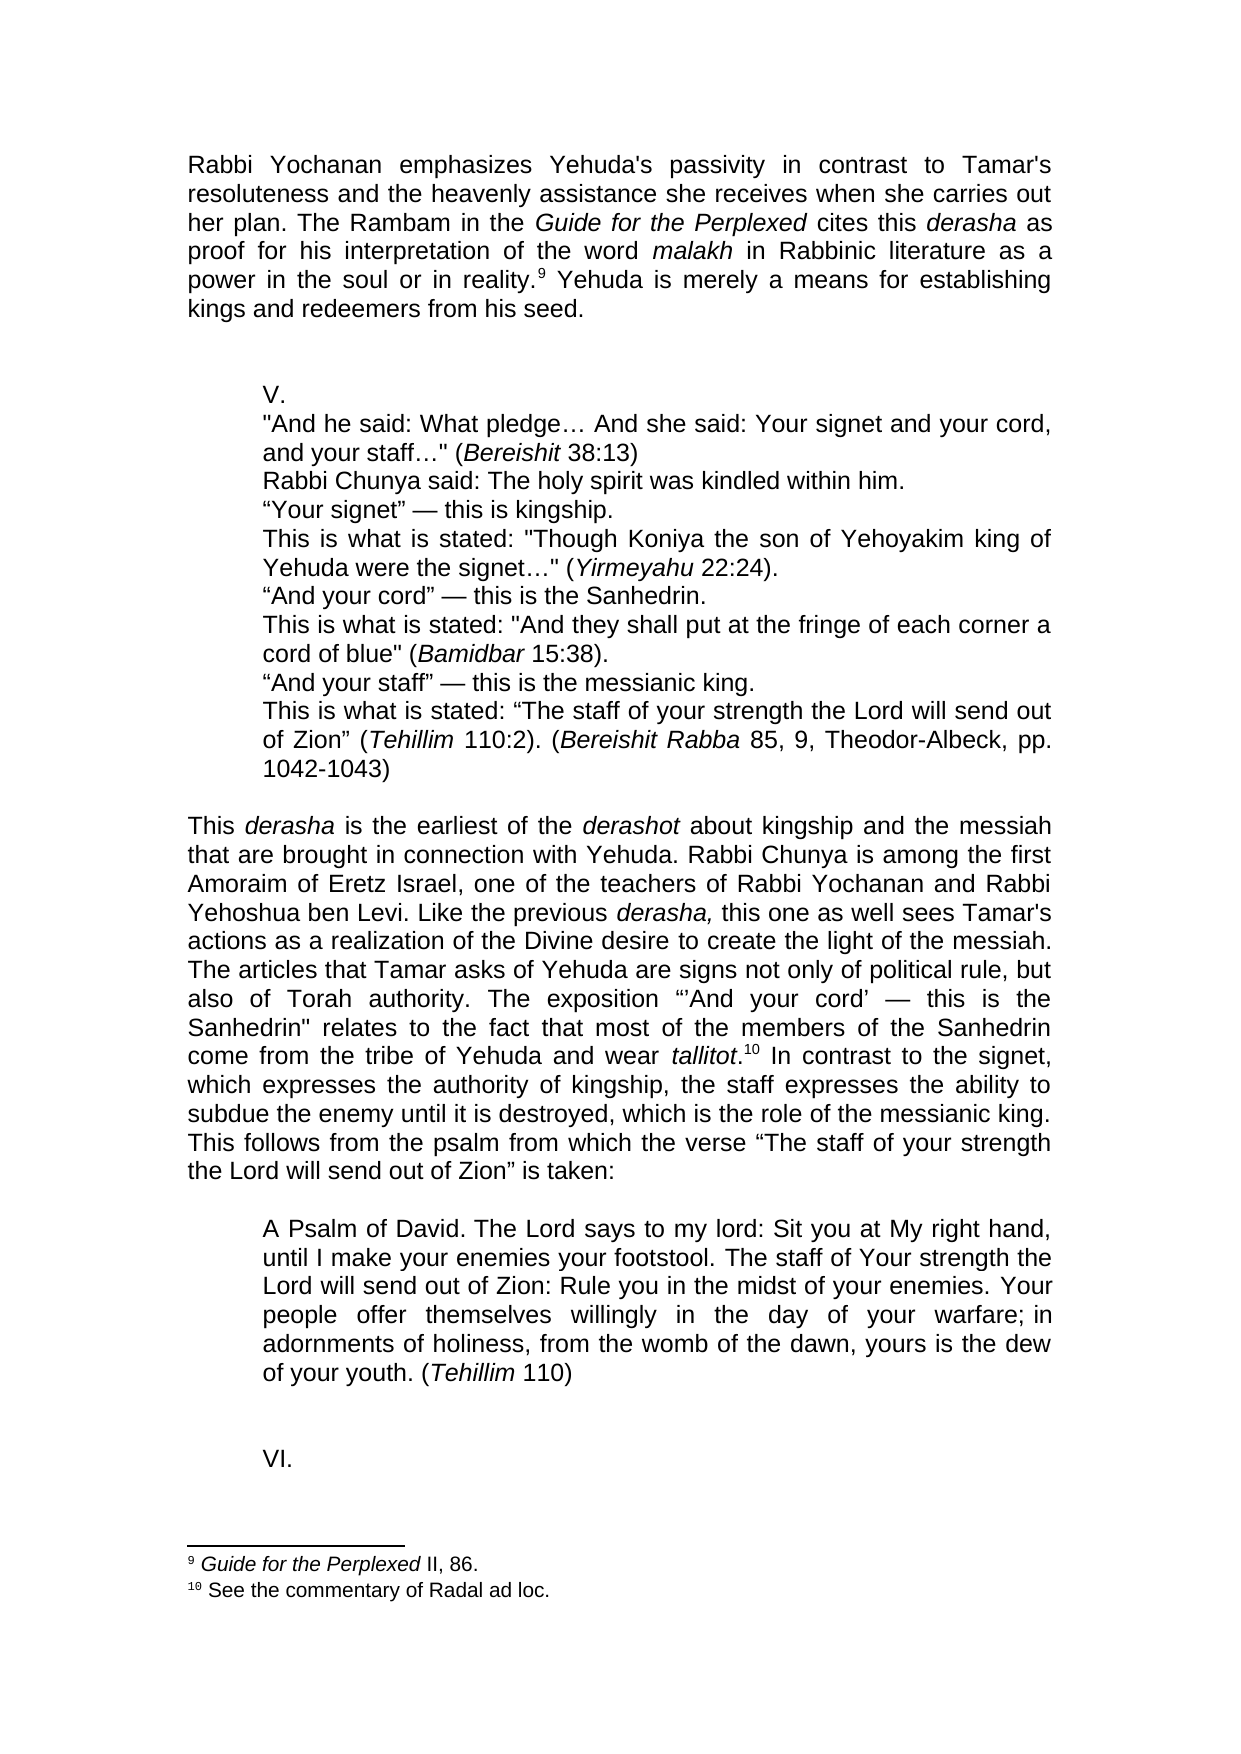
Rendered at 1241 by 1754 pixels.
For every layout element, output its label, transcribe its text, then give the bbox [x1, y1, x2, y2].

text Rabbi Yochanan emphasizes Yehuda's passivity in contrast to Tamar's resoluteness and the heavenly assistance she receives when she carries out her plan. The Rambam in the Guide for the Perplexed cites this derasha as proof for his interpretation of the word malakh in Rabbinic literature as a power in the soul or in reality. Yehuda is merely a means for establishing kings and redeemers from his seed. [187, 150, 1053, 322]
text VI. [262, 1444, 1053, 1472]
text "And he said: What pledge… And she said: Your signet and your cord, and your staff…" (Bereishit 38:13) [262, 409, 1053, 466]
text “And your cord” — this is the Sanhedrin. [262, 581, 1053, 610]
text “And your staff” — this is the messianic king. [262, 667, 1053, 696]
text This is what is stated: “The staff of your strength the Lord will send out of Zion” (Tehillim 110:2). (Bereishit Rabba 85, 9, Theodor-Albeck, pp. 1042-1043) [262, 696, 1053, 782]
text Rabbi Chunya said: The holy spirit was kindled within him. [262, 466, 1053, 495]
text This is what is stated: "And they shall put at the fringe of each corner a cord of blue" (Bamidbar 15:38). [262, 610, 1053, 667]
text This is what is stated: "Though Koniya the son of Yehoyakim king of Yehuda were the signet…" (Yirmeyahu 22:24). [262, 524, 1053, 581]
text V. [262, 380, 1053, 409]
text This derasha is the earliest of the derashot about kingship and the messiah that are brought in connection with Yehuda. Rabbi Chunya is among the first Amoraim of Eretz Israel, one of the teachers of Rabbi Yochanan and Rabbi Yehoshua ben Levi. Like the previous derasha, this one as well sees Tamar's actions as a realization of the Divine desire to create the light of the messiah. The articles that Tamar asks of Yehuda are signs not only of political rule, but also of Torah authority. The exposition “’And your cord’ — this is the Sanhedrin" relates to the fact that most of the members of the Sanhedrin come from the tribe of Yehuda and wear tallitot. In contrast to the signet, which expresses the authority of kingship, the staff expresses the ability to subdue the enemy until it is destroyed, which is the role of the messianic king. This follows from the psalm from which the verse “The staff of your strength the Lord will send out of Zion” is taken: [187, 811, 1053, 1185]
text A Psalm of David. The Lord says to my lord: Sit you at My right hand, until I make your enemies your footstool. The staff of Your strength the Lord will send out of Zion: Rule you in the midst of your enemies. Your people offer themselves willingly in the day of your warfare; in adornments of holiness, from the womb of the dawn, yours is the dew of your youth. (Tehillim 110) [262, 1237, 1053, 1386]
text “Your signet” — this is kingship. [262, 495, 1053, 524]
